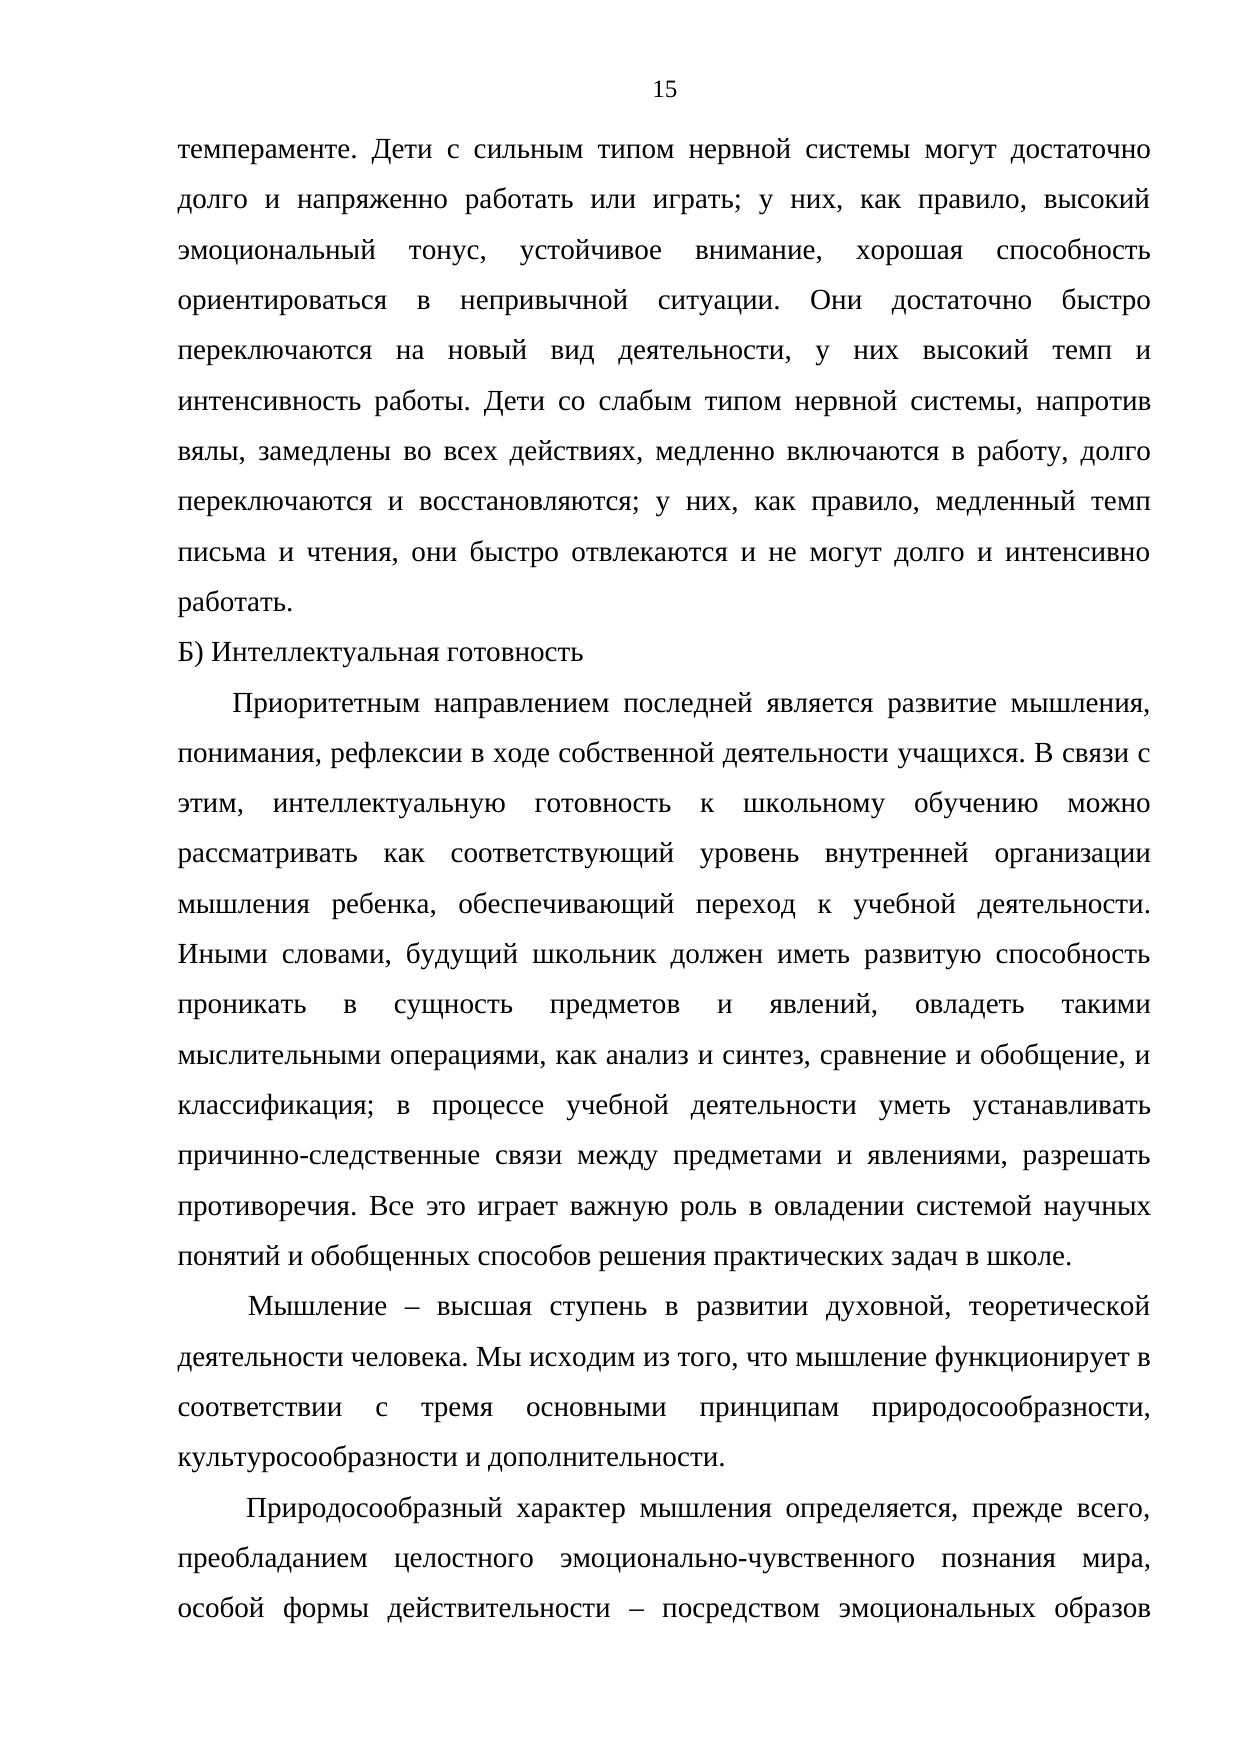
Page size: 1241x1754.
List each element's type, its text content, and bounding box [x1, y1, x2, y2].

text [177, 131, 1152, 618]
text Б) Интеллектуальная готовность [177, 634, 1152, 668]
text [177, 1490, 1152, 1624]
text Приоритетным направлением последней является развитие мышления, понимания, рефлексии в ходе собственной деятельности учащихся. В связи с этим, интеллектуальную готовность к школьному обучению можно рассматривать как соответствующий уровень внутренней организации мышления ребенка, обеспечивающий переход к учебной деятельности. Иными словами, будущий школьник должен иметь развитую способность проникать в сущность предметов и явлений, овладеть такими мыслительными операциями, как анализ и синтез, сравнение и обобщение, и классификация; в процессе учебной деятельности уметь устанавливать причинно-следственные связи между предметами и явлениями, разрешать противоречия. Все это играет важную роль в овладении системой научных понятий и обобщенных способов решения практических задач в школе. [177, 685, 1152, 1272]
text Мышление – высшая ступень в развитии духовной, теоретической деятельности человека. Мы исходим из того, что мышление функционирует в соответствии с тремя основными принципам природосообразности, культуросообразности и дополнительности. [177, 1288, 1152, 1473]
